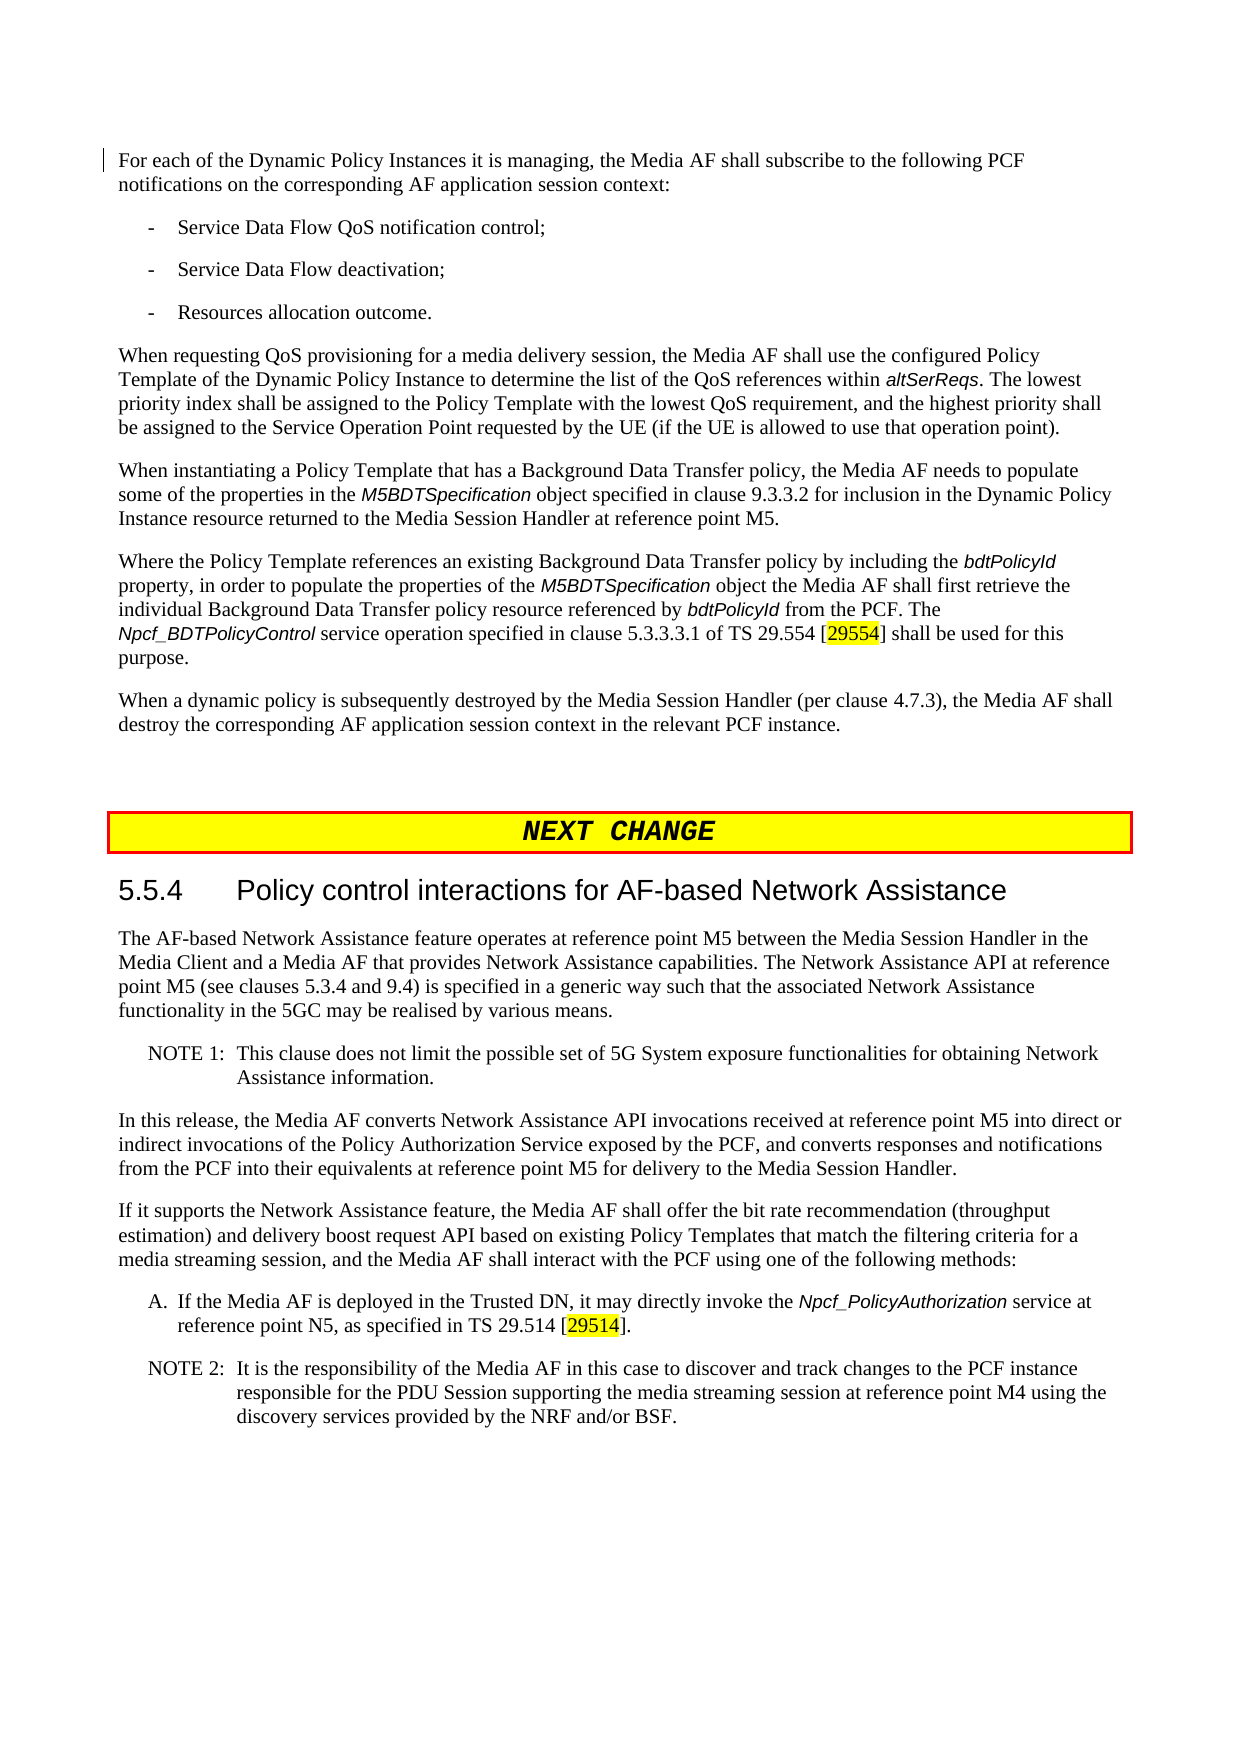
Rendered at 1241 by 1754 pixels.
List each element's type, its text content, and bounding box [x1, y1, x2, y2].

text For each of the Dynamic Policy Instances it is managing, the Media AF shall subscribe to the following PCF notifications on the corresponding AF application session context: [118, 148, 1122, 196]
subtitle 5.5.4 Policy control interactions for AF-based Network Assistance [118, 873, 1122, 907]
text When requesting QoS provisioning for a media delivery session, the Media AF shall use the configured Policy Template of the Dynamic Policy Instance to determine the list of the QoS references within altSerReqs. The lowest priority index shall be assigned to the Policy Template with the lowest QoS requirement, and the highest priority shall be assigned to the Service Operation Point requested by the UE (if the UE is allowed to use that operation point). [118, 343, 1122, 439]
text NOTE 2: It is the responsibility of the Media AF in this case to discover and track changes to the PCF instance responsible for the PDU Session supporting the media streaming session at reference point M4 using the discovery services provided by the NRF and/or BSF. [148, 1356, 1122, 1428]
text When instantiating a Policy Template that has a Background Data Transfer policy, the Media AF needs to populate some of the properties in the M5BDTSpecification object specified in clause 9.3.3.2 for inclusion in the Dynamic Policy Instance resource returned to the Media Session Handler at reference point M5. [118, 458, 1122, 530]
text Where the Policy Template references an existing Background Data Transfer policy by including the bdtPolicyId property, in order to populate the properties of the M5BDTSpecification object the Media AF shall first retrieve the individual Background Data Transfer policy resource referenced by bdtPolicyId from the PCF. The Npcf_‌BDT‌Policy‌Control service operation specified in clause 5.3.3.3.1 of TS 29.554 [29554] shall be used for this purpose. [118, 549, 1122, 669]
text - Resources allocation outcome. [148, 300, 1122, 324]
text - Service Data Flow QoS notification control; [148, 214, 1122, 239]
text A. If the Media AF is deployed in the Trusted DN, it may directly invoke the Npcf_Policy‌Authorization service at reference point N5, as specified in TS 29.514 [29514]. [148, 1289, 1122, 1337]
text - Service Data Flow deactivation; [148, 257, 1122, 281]
text When a dynamic policy is subsequently destroyed by the Media Session Handler (per clause 4.7.3), the Media AF shall destroy the corresponding AF application session context in the relevant PCF instance. [118, 688, 1122, 736]
text In this release, the Media AF converts Network Assistance API invocations received at reference point M5 into direct or indirect invocations of the Policy Authorization Service exposed by the PCF, and converts responses and notifications from the PCF into their equivalents at reference point M5 for delivery to the Media Session Handler. [118, 1107, 1122, 1180]
text If it supports the Network Assistance feature, the Media AF shall offer the bit rate recommendation (throughput estimation) and delivery boost request API based on existing Policy Templates that match the filtering criteria for a media streaming session, and the Media AF shall interact with the PCF using one of the following methods: [118, 1198, 1122, 1271]
text NOTE 1: This clause does not limit the possible set of 5G System exposure functionalities for obtaining Network Assistance information. [148, 1041, 1122, 1089]
text The AF-based Network Assistance feature operates at reference point M5 between the Media Session Handler in the Media Client and a Media AF that provides Network Assistance capabilities. The Network Assistance API at reference point M5 (see clauses 5.3.4 and 9.4) is specified in a generic way such that the associated Network Assistance functionality in the 5GC may be realised by various means. [118, 926, 1122, 1022]
text NEXT CHANGE [110, 814, 1130, 851]
